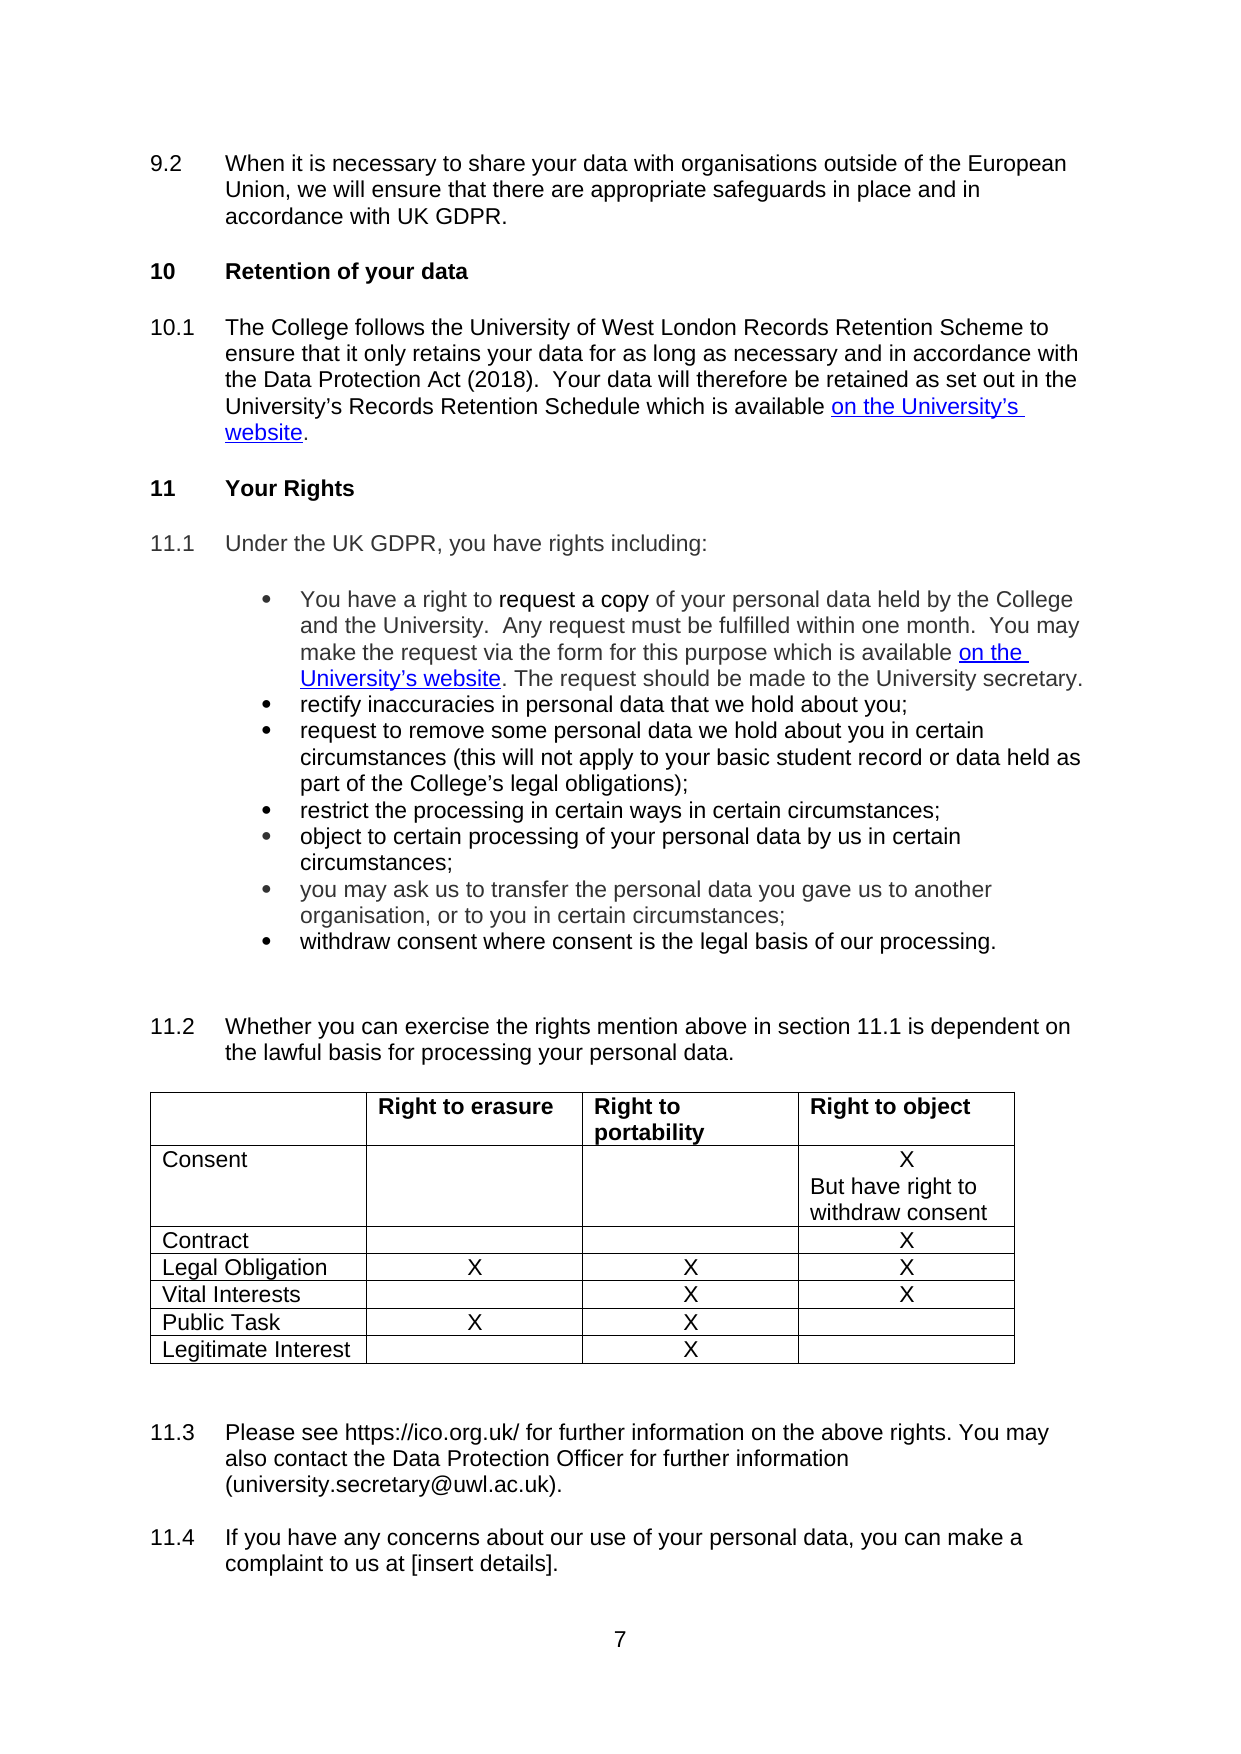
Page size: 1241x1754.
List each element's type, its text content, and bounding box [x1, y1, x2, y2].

table_header Right to object [799, 1093, 1014, 1145]
table_cell [367, 1146, 582, 1226]
text 10 Retention of your data [150, 258, 1090, 284]
table_cell Vital Interests [151, 1281, 366, 1308]
table_cell Public Task [151, 1309, 366, 1335]
table_cell Legal Obligation [151, 1254, 366, 1280]
table_cell X [583, 1336, 798, 1362]
text 11.1 Under the UK GDPR, you have rights including: [150, 530, 1090, 557]
table_cell X [583, 1281, 798, 1308]
text 11.2 Whether you can exercise the rights mention above in section 11.1 is dependent on the lawful basis for processing your personal data. [150, 1013, 1090, 1065]
list rectify inaccuracies in personal data that we hold about you; [262, 691, 1090, 717]
text 9.2 When it is necessary to share your data with organisations outside of the European Union, we will ensure that there are appropriate safeguards in place and in accordance with UK GDPR. [150, 150, 1090, 229]
list You have a right to request a copy of your personal data held by the College and the University. Any request must be fulfilled within one month. You may make the request via the form for this purpose which is available on the University’s website. The request should be made to the University secretary. [262, 586, 1090, 691]
table_cell [367, 1336, 582, 1362]
list request to remove some personal data we hold about you in certain circumstances (this will not apply to your basic student record or data held as part of the College’s legal obligations); [262, 717, 1090, 797]
table_cell Consent [151, 1146, 366, 1226]
table_cell Contract [151, 1227, 366, 1253]
table_cell X [367, 1254, 582, 1280]
text 11.4 If you have any concerns about our use of your personal data, you can make a complaint to us at [insert details]. [150, 1524, 1090, 1577]
table_cell X [799, 1254, 1014, 1280]
table_header Right to erasure [367, 1093, 582, 1145]
list you may ask us to transfer the personal data you gave us to another organisation, or to you in certain circumstances; [262, 876, 1090, 928]
list restrict the processing in certain ways in certain circumstances; [262, 797, 1090, 823]
table_cell X But have right to withdraw consent [799, 1146, 1014, 1226]
table_cell [367, 1281, 582, 1308]
text 11.3 Please see https://ico.org.uk/ for further information on the above rights. You may also contact the Data Protection Officer for further information (university.secretary@uwl.ac.uk). [150, 1419, 1090, 1498]
table_header [151, 1093, 366, 1145]
table_cell X [367, 1309, 582, 1335]
table_cell X [799, 1281, 1014, 1308]
list withdraw consent where consent is the legal basis of our processing. [262, 928, 1090, 955]
table_header Right to portability [583, 1093, 798, 1145]
table_cell [799, 1309, 1014, 1335]
table_cell [799, 1336, 1014, 1362]
text 10.1 The College follows the University of West London Records Retention Scheme to ensure that it only retains your data for as long as necessary and in accordance with the Data Protection Act (2018). Your data will therefore be retained as set out in the University’s Records Retention Schedule which is available on the University’s website. [150, 314, 1090, 446]
table_cell X [583, 1309, 798, 1335]
table_cell Legitimate Interest [151, 1336, 366, 1362]
table_cell X [799, 1227, 1014, 1253]
table_cell [583, 1146, 798, 1226]
text 11 Your Rights [150, 475, 1090, 501]
list object to certain processing of your personal data by us in certain circumstances; [262, 823, 1090, 876]
table_cell X [583, 1254, 798, 1280]
table_cell [583, 1227, 798, 1253]
table_cell [367, 1227, 582, 1253]
